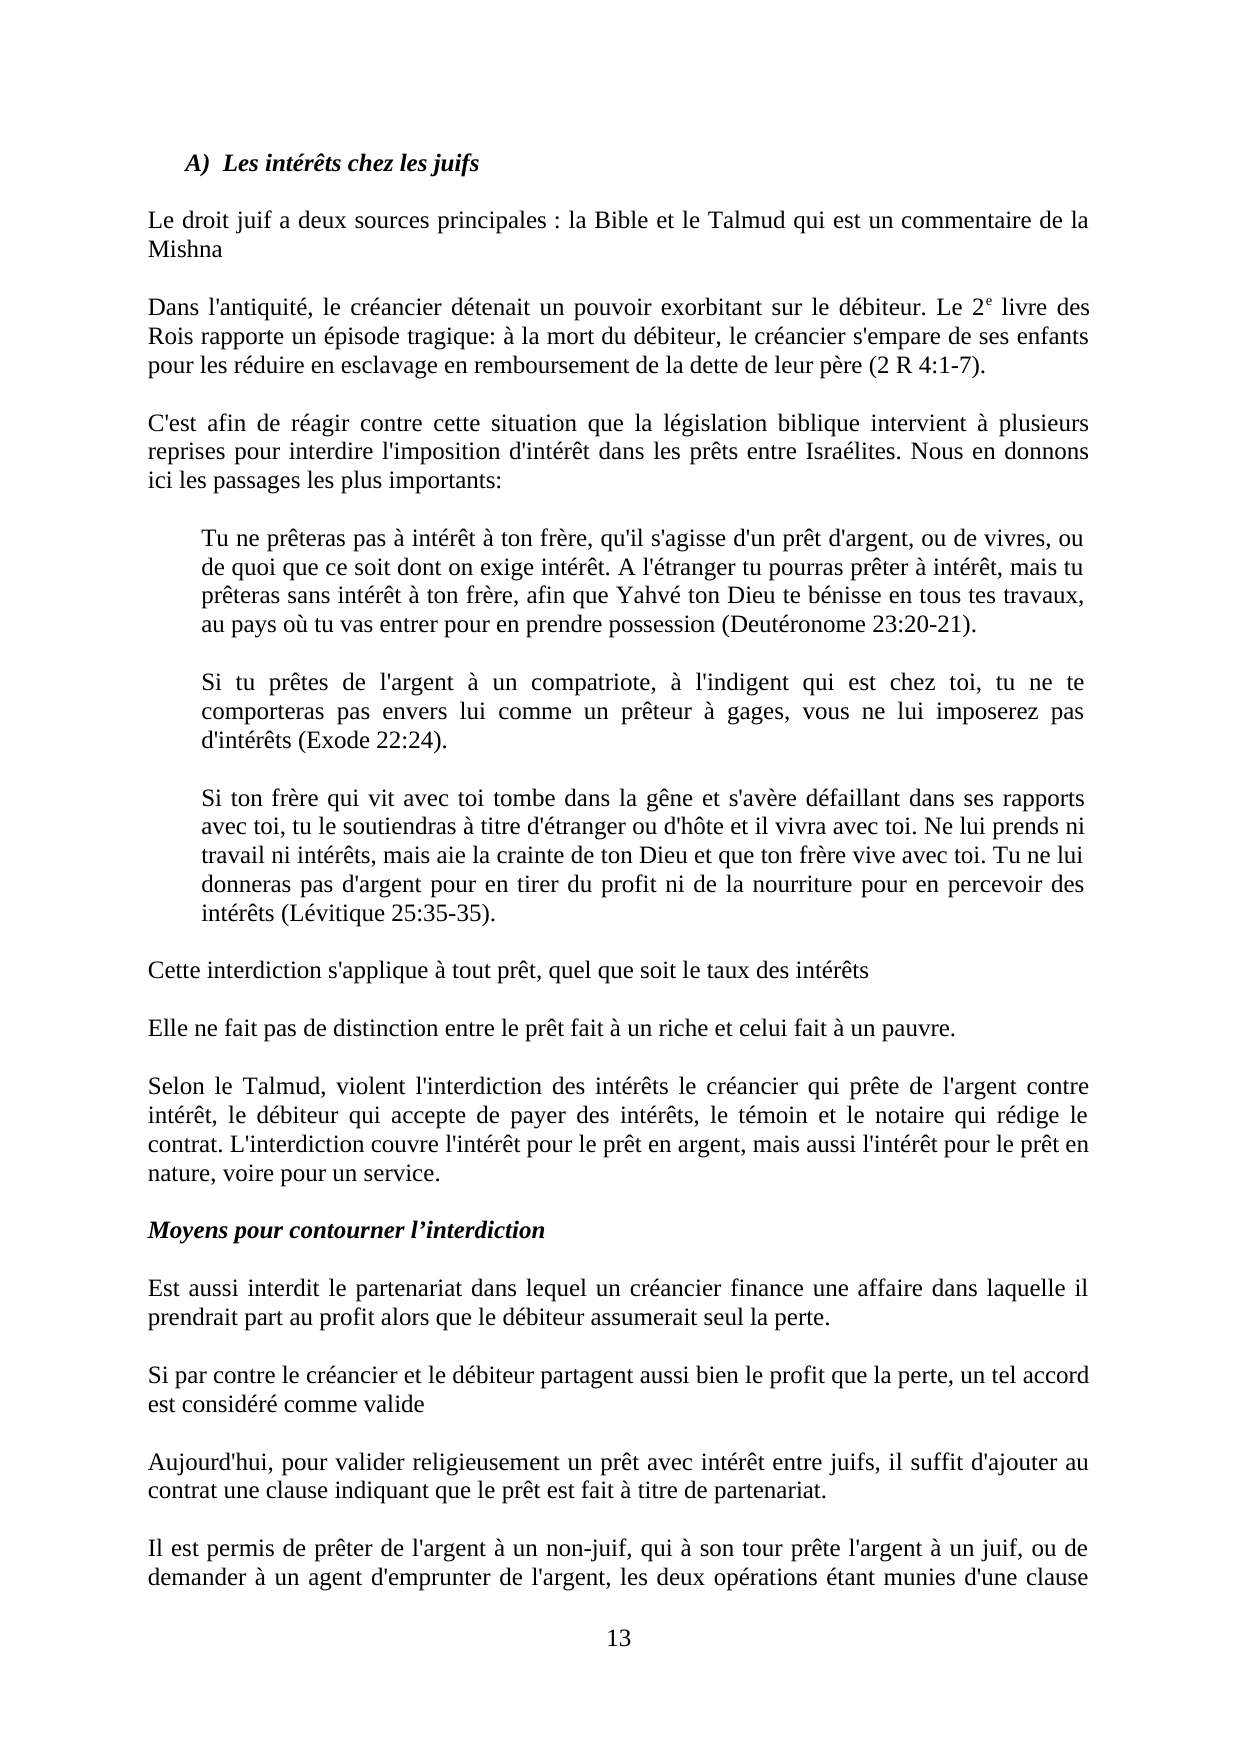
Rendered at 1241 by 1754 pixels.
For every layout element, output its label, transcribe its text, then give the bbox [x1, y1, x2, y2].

text Tu ne prêteras pas à intérêt à ton frère, qu'il s'agisse d'un prêt d'argent, ou de vivres, ou de quoi que ce soit dont on exige intérêt. A l'étranger tu pourras prêter à intérêt, mais tu prêteras sans intérêt à ton frère, afin que Yahvé ton Dieu te bénisse en tous tes travaux, au pays où tu vas entrer pour en prendre possession (Deutéronome 23:20-21). [201, 523, 1086, 638]
text Si par contre le créancier et le débiteur partagent aussi bien le profit que la perte, un tel accord est considéré comme valide [148, 1360, 1090, 1418]
text Est aussi interdit le partenariat dans lequel un créancier finance une affaire dans laquelle il prendrait part au profit alors que le débiteur assumerait seul la perte. [148, 1273, 1090, 1331]
text Si ton frère qui vit avec toi tombe dans la gêne et s'avère défaillant dans ses rapports avec toi, tu le soutiendras à titre d'étranger ou d'hôte et il vivra avec toi. Ne lui prends ni travail ni intérêts, mais aie la crainte de ton Dieu et que ton frère vive avec toi. Tu ne lui donneras pas d'argent pour en tirer du profit ni de la nourriture pour en percevoir des intérêts (Lévitique 25:35-35). [201, 783, 1086, 926]
subtitle Les intérêts chez les juifs [185, 148, 1090, 176]
text C'est afin de réagir contre cette situation que la législation biblique intervient à plusieurs reprises pour interdire l'imposition d'intérêt dans les prêts entre Israélites. Nous en donnons ici les passages les plus importants: [148, 408, 1090, 494]
text Cette interdiction s'applique à tout prêt, quel que soit le taux des intérêts [148, 956, 1090, 984]
text Aujourd'hui, pour valider religieusement un prêt avec intérêt entre juifs, il suffit d'ajouter au contrat une clause indiquant que le prêt est fait à titre de partenariat. [148, 1447, 1090, 1504]
text Si tu prêtes de l'argent à un compatriote, à l'indigent qui est chez toi, tu ne te comporteras pas envers lui comme un prêteur à gages, vous ne lui imposerez pas d'intérêts (Exode 22:24). [201, 667, 1086, 753]
text Dans l'antiquité, le créancier détenait un pouvoir exorbitant sur le débiteur. Le 2e livre des Rois rapporte un épisode tragique: à la mort du débiteur, le créancier s'empare de ses enfants pour les réduire en esclavage en remboursement de la dette de leur père (2 R 4:1-7). [148, 292, 1090, 378]
text Elle ne fait pas de distinction entre le prêt fait à un riche et celui fait à un pauvre. [148, 1013, 1090, 1042]
text Le droit juif a deux sources principales : la Bible et le Talmud qui est un commentaire de la Mishna [148, 206, 1090, 263]
text Selon le Talmud, violent l'interdiction des intérêts le créancier qui prête de l'argent contre intérêt, le débiteur qui accepte de payer des intérêts, le témoin et le notaire qui rédige le contrat. L'interdiction couvre l'intérêt pour le prêt en argent, mais aussi l'intérêt pour le prêt en nature, voire pour un service. [148, 1071, 1090, 1186]
subtitle Moyens pour contourner l’interdiction [148, 1216, 1090, 1244]
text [148, 1533, 1090, 1591]
